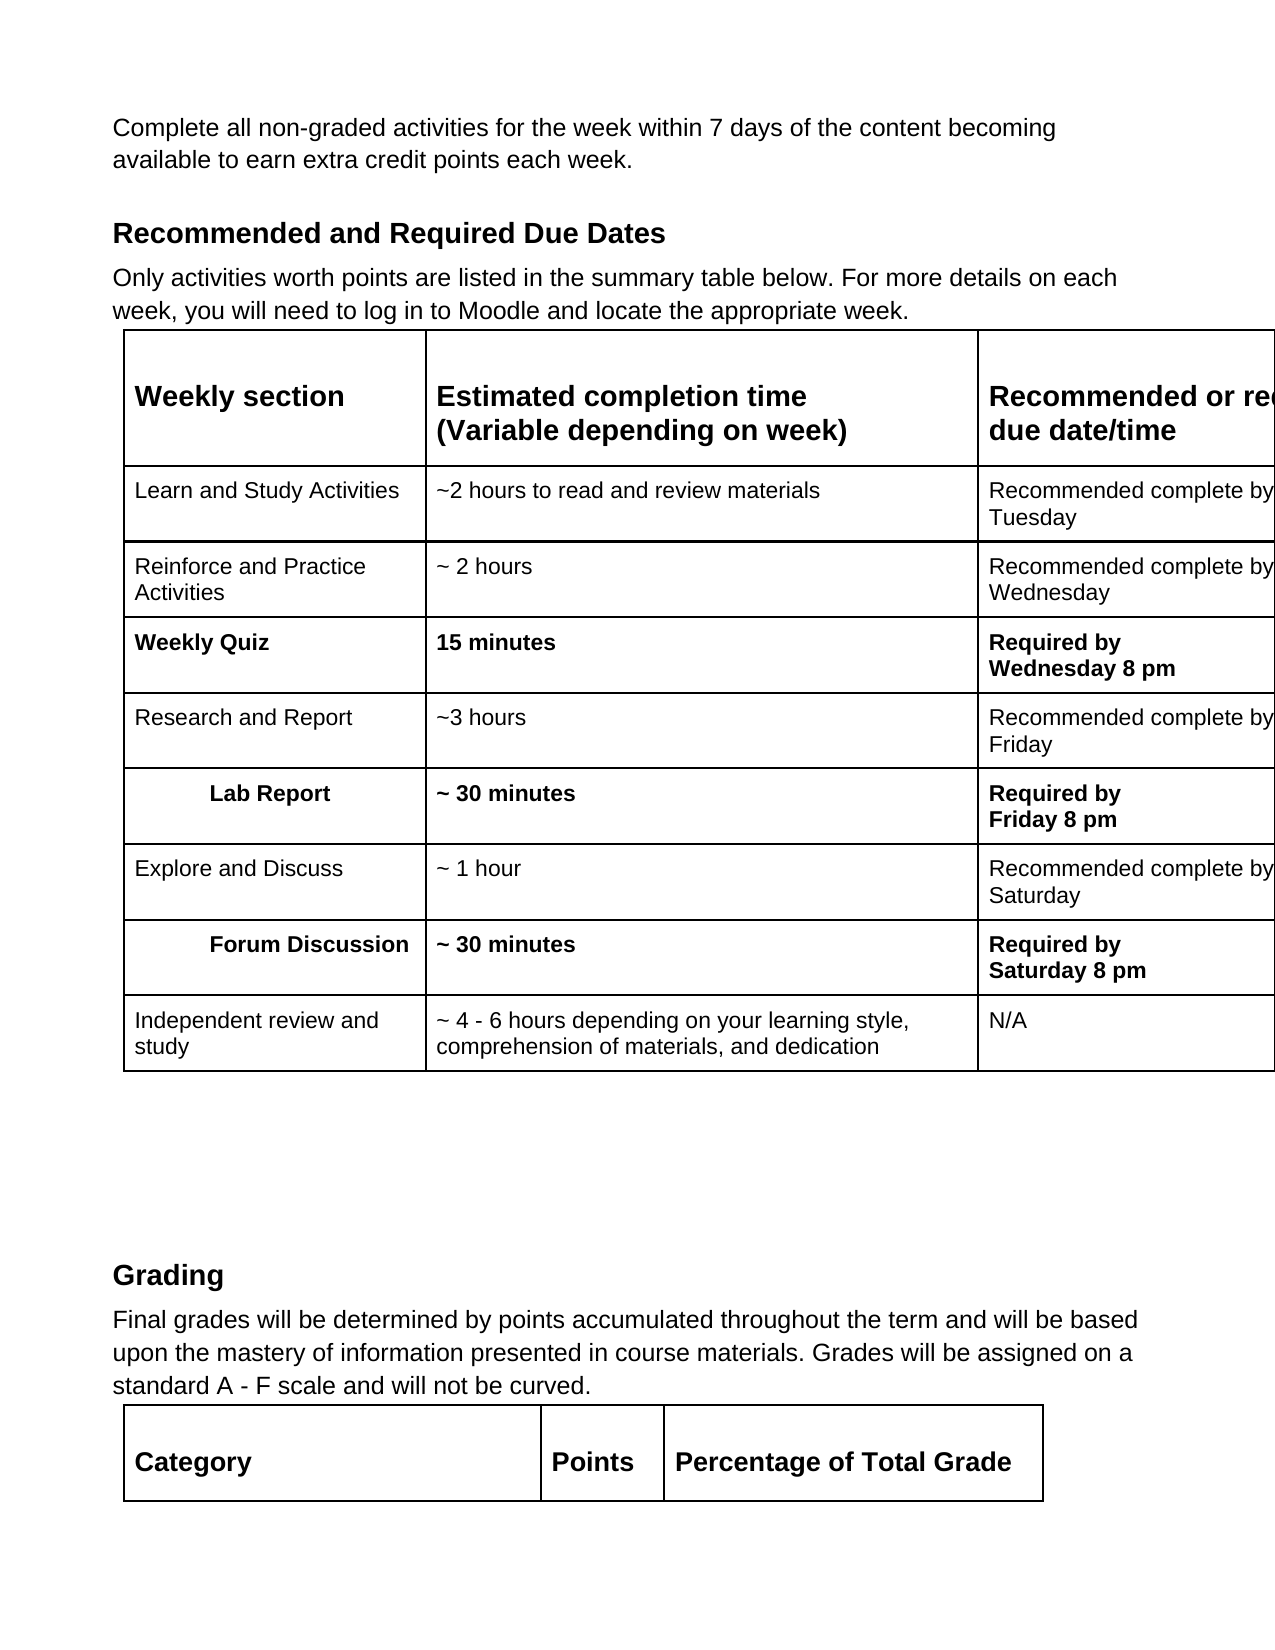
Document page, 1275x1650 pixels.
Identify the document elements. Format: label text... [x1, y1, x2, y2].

table_cell Reinforce and Practice Activities [125, 543, 425, 616]
table_cell Recommended complete by Wednesday [979, 543, 1274, 616]
table_header Category [125, 1406, 540, 1500]
subtitle Grading [112, 1258, 1162, 1292]
table_cell Required by Friday 8 pm [979, 769, 1274, 843]
table_header Weekly section [125, 331, 425, 465]
table_cell ~2 hours to read and review materials [427, 467, 977, 540]
table_cell Weekly Quiz [125, 618, 425, 692]
table_cell Independent review and study [125, 996, 425, 1070]
table_cell ~3 hours [427, 694, 977, 767]
table_cell ~ 2 hours [427, 543, 977, 616]
table_cell N/A [979, 996, 1274, 1070]
table_cell Learn and Study Activities [125, 467, 425, 540]
table_header Points [542, 1406, 663, 1500]
table_cell Required by Wednesday 8 pm [979, 618, 1274, 692]
table_cell ~ 4 - 6 hours depending on your learning style, comprehension of materials, and dedication [427, 996, 977, 1070]
table_header Percentage of Total Grade [665, 1406, 1042, 1500]
table_cell ~ 30 minutes [427, 921, 977, 994]
table_cell Recommended complete by Tuesday [979, 467, 1274, 540]
table_cell Explore and Discuss [125, 845, 425, 918]
table_header Estimated completion time (Variable depending on week) [427, 331, 977, 465]
table_cell 15 minutes [427, 618, 977, 692]
table_cell Forum Discussion [125, 921, 425, 994]
text Only activities worth points are listed in the summary table below. For more details on each week, you will need to log in to Moodle and locate the appropriate week. [112, 263, 1162, 325]
text Complete all non-graded activities for the week within 7 days of the content becoming available to earn extra credit points each week. [112, 112, 1162, 174]
table_cell Recommended complete by Friday [979, 694, 1274, 767]
text Final grades will be determined by points accumulated throughout the term and will be based upon the mastery of information presented in course materials. Grades will be assigned on a standard A - F scale and will not be curved. [112, 1305, 1162, 1400]
table_cell Required by Saturday 8 pm [979, 921, 1274, 994]
table_cell ~ 30 minutes [427, 769, 977, 843]
table_cell Lab Report [125, 769, 425, 843]
table_cell Research and Report [125, 694, 425, 767]
table_cell Recommended complete by Saturday [979, 845, 1274, 918]
table_header Recommended or required due date/time [979, 331, 1274, 465]
subtitle Recommended and Required Due Dates [112, 216, 1162, 249]
table_cell ~ 1 hour [427, 845, 977, 918]
